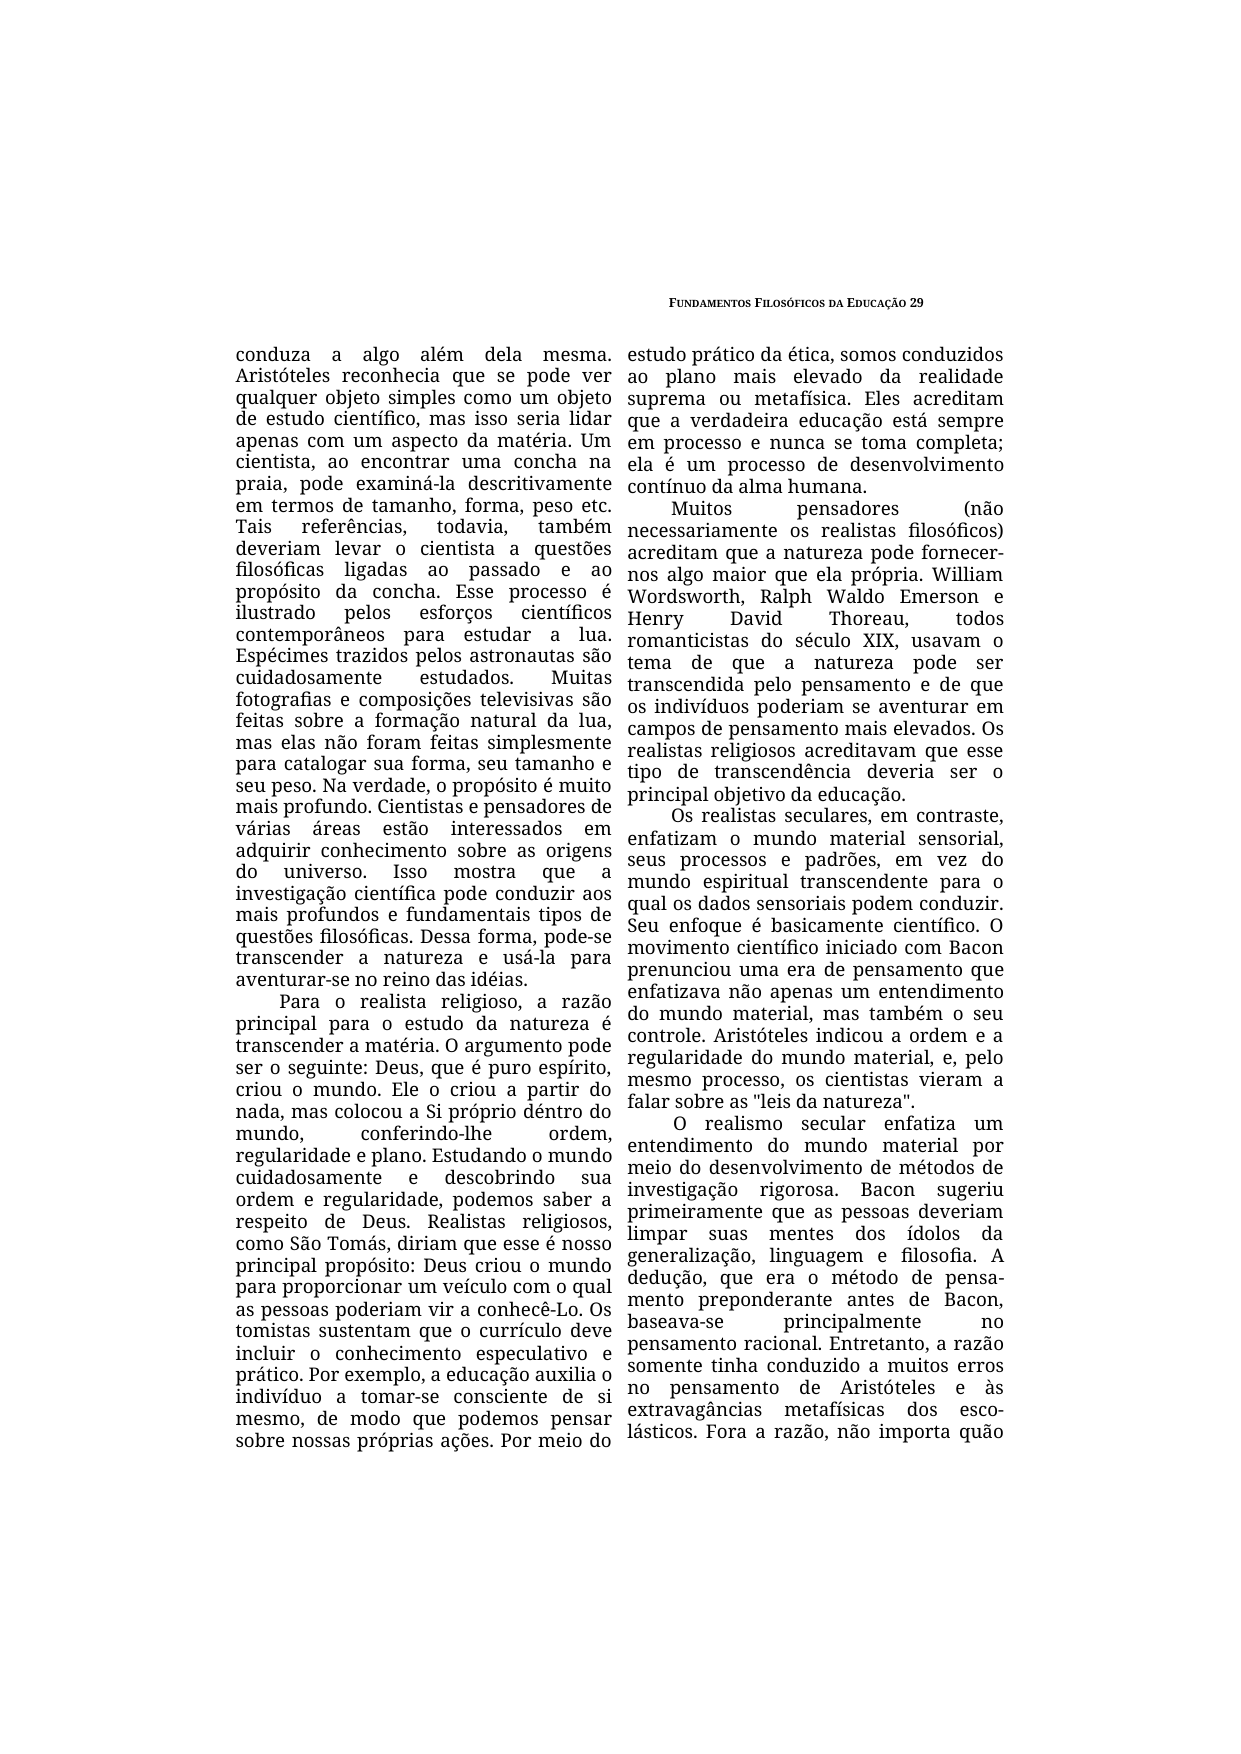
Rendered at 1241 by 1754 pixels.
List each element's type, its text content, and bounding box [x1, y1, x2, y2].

text Para o realista religioso, a razão principal para o estudo da natureza é transcender a matéria. O argumento pode ser o seguinte: Deus, que é puro espírito, criou o mundo. Ele o criou a partir do nada, mas colocou a Si próprio déntro do mundo, conferindo-lhe ordem, regularidade e plano. Estudando o mundo cuidadosamente e descobrindo sua ordem e regularidade, podemos saber a respeito de Deus. Realistas religiosos, como São Tomás, diriam que esse é nosso principal propósito: Deus criou o mundo para proporcionar um veículo com o qual as pessoas poderiam vir a conhecê-Lo. Os tomistas sustentam que o currículo deve incluir o conhecimento especulativo e prático. Por exemplo, a educação auxilia o indivíduo a tomar-se consciente de si mesmo, de modo que podemos pensar sobre nossas próprias ações. Por meio do estudo prático da ética, somos conduzidos ao plano mais elevado da realidade suprema ou metafísica. Eles acreditam que a verdadeira educação está sempre em processo e nunca se toma completa; ela é um processo de desenvolvimento contínuo da alma humana. [235, 991, 612, 1452]
text Muitos pensadores (não necessariamente os realistas filosóficos) acreditam que a natureza pode fornecer-nos algo maior que ela própria. William Wordsworth, Ralph Waldo Emerson e Henry David Thoreau, todos romanticistas do século XIX, usavam o tema de que a natureza pode ser transcendida pelo pensamento e de que os indivíduos poderiam se aventurar em campos de pensamento mais elevados. Os realistas religiosos acreditavam que esse tipo de transcendência deveria ser o principal objetivo da educação. [627, 498, 1004, 805]
text Os realistas seculares, em contraste, enfatizam o mundo material sensorial, seus processos e padrões, em vez do mundo espiritual transcendente para o qual os dados sensoriais podem conduzir. Seu enfoque é basicamente científico. O movimento científico iniciado com Bacon prenunciou uma era de pensamento que enfatizava não apenas um entendimento do mundo material, mas também o seu controle. Aristóteles indicou a ordem e a regularidade do mundo material, e, pelo mesmo processo, os cientistas vieram a falar sobre as "leis da natureza". [627, 805, 1004, 1113]
